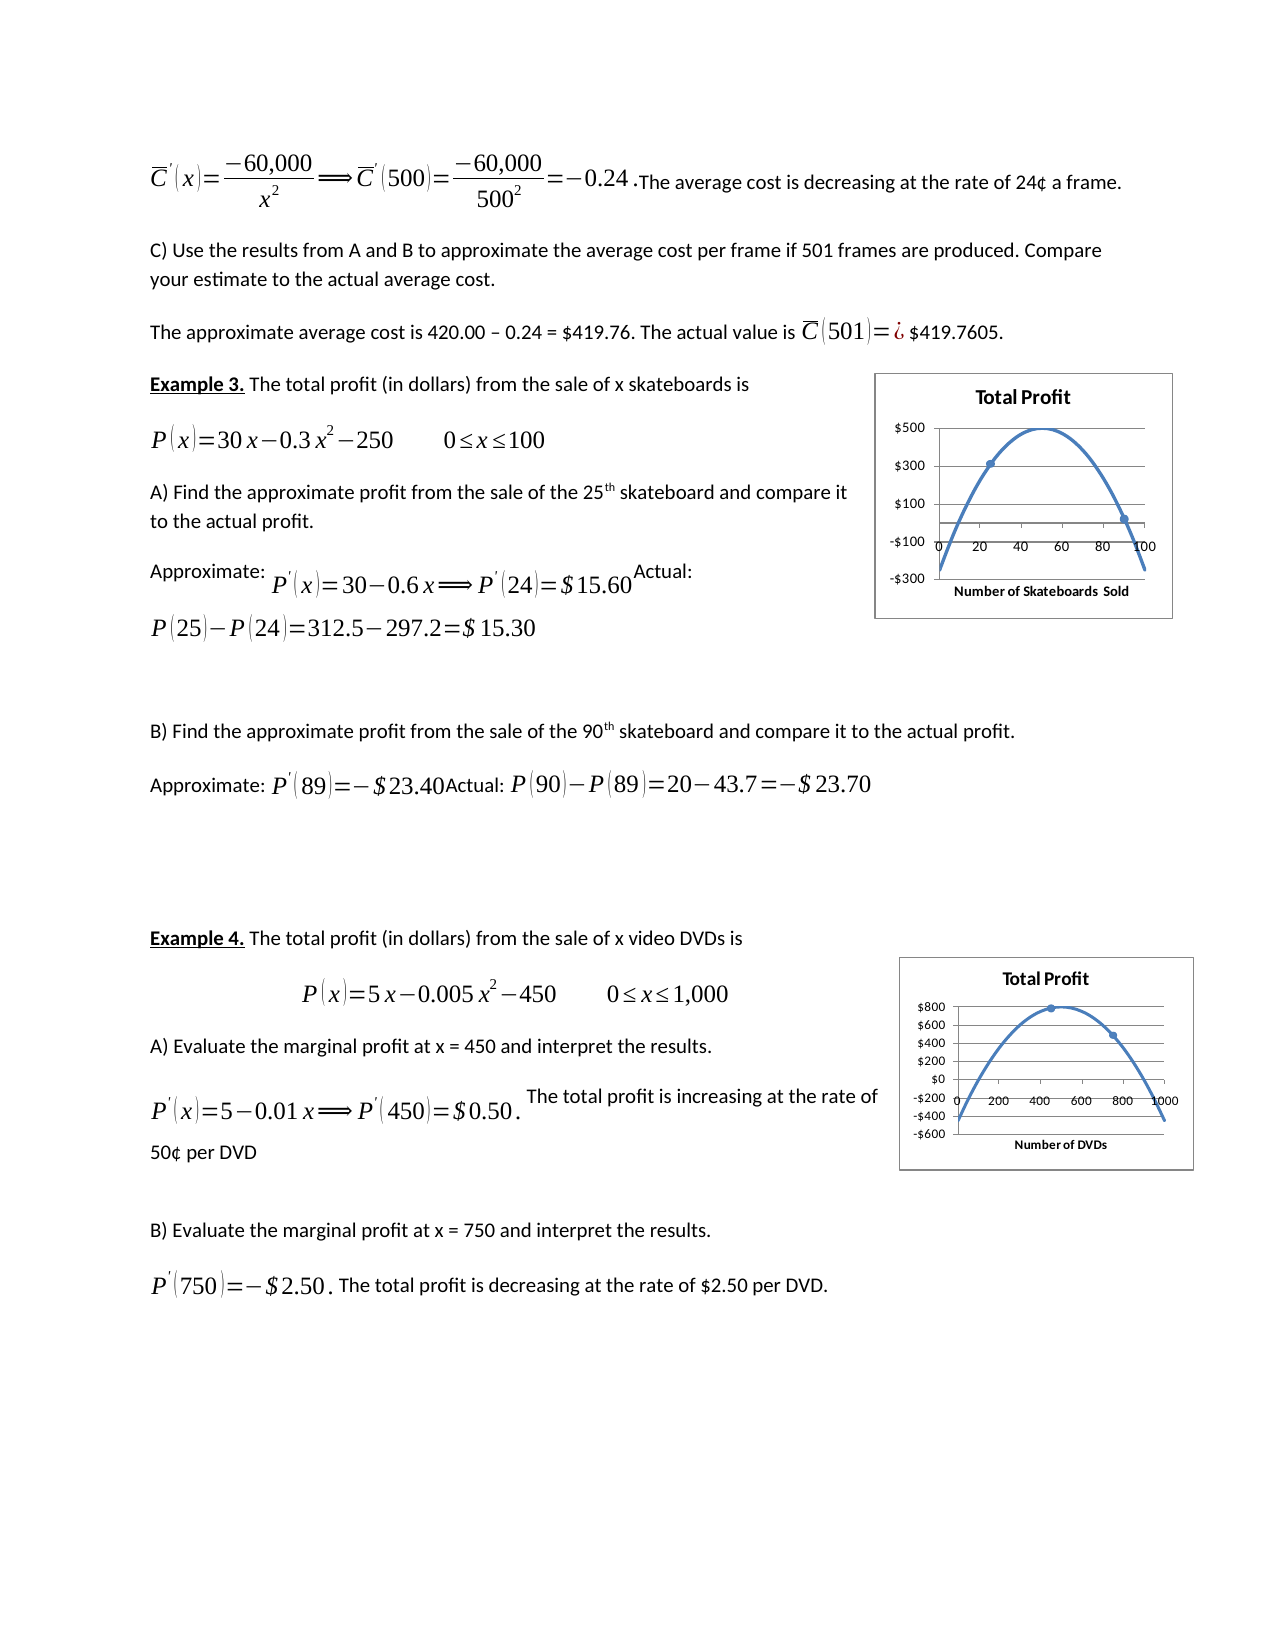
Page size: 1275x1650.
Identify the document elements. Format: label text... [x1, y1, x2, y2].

text B) Evaluate the marginal profit at x = 750 and interpret the results. [150, 1217, 1125, 1243]
text The total profit is increasing at the rate of 50¢ per DVD [150, 1083, 899, 1165]
text C) Use the results from A and B to approximate the average cost per frame if 501 frames are produced. Compare your estimate to the actual average cost. [150, 237, 1125, 292]
text The total profit is decreasing at the rate of $2.50 per DVD. [150, 1267, 1125, 1300]
text A) Evaluate the marginal profit at x = 450 and interpret the results. [150, 1033, 899, 1058]
text A) Find the approximate profit from the sale of the 25th skateboard and compare it to the actual profit. [150, 479, 874, 534]
text The average cost is decreasing at the rate of 24¢ a frame. [150, 150, 1125, 212]
text Example 3. The total profit (in dollars) from the sale of x skateboards is [150, 371, 1125, 397]
text Approximate: Actual: [150, 558, 1125, 643]
text The approximate average cost is 420.00 – 0.24 = $419.76. The actual value is $419.7605. [150, 316, 1125, 347]
text B) Find the approximate profit from the sale of the 90th skateboard and compare it to the actual profit. [150, 718, 1125, 743]
text Example 4. The total profit (in dollars) from the sale of x video DVDs is [150, 925, 1125, 951]
text Approximate: Actual: [150, 768, 1125, 801]
